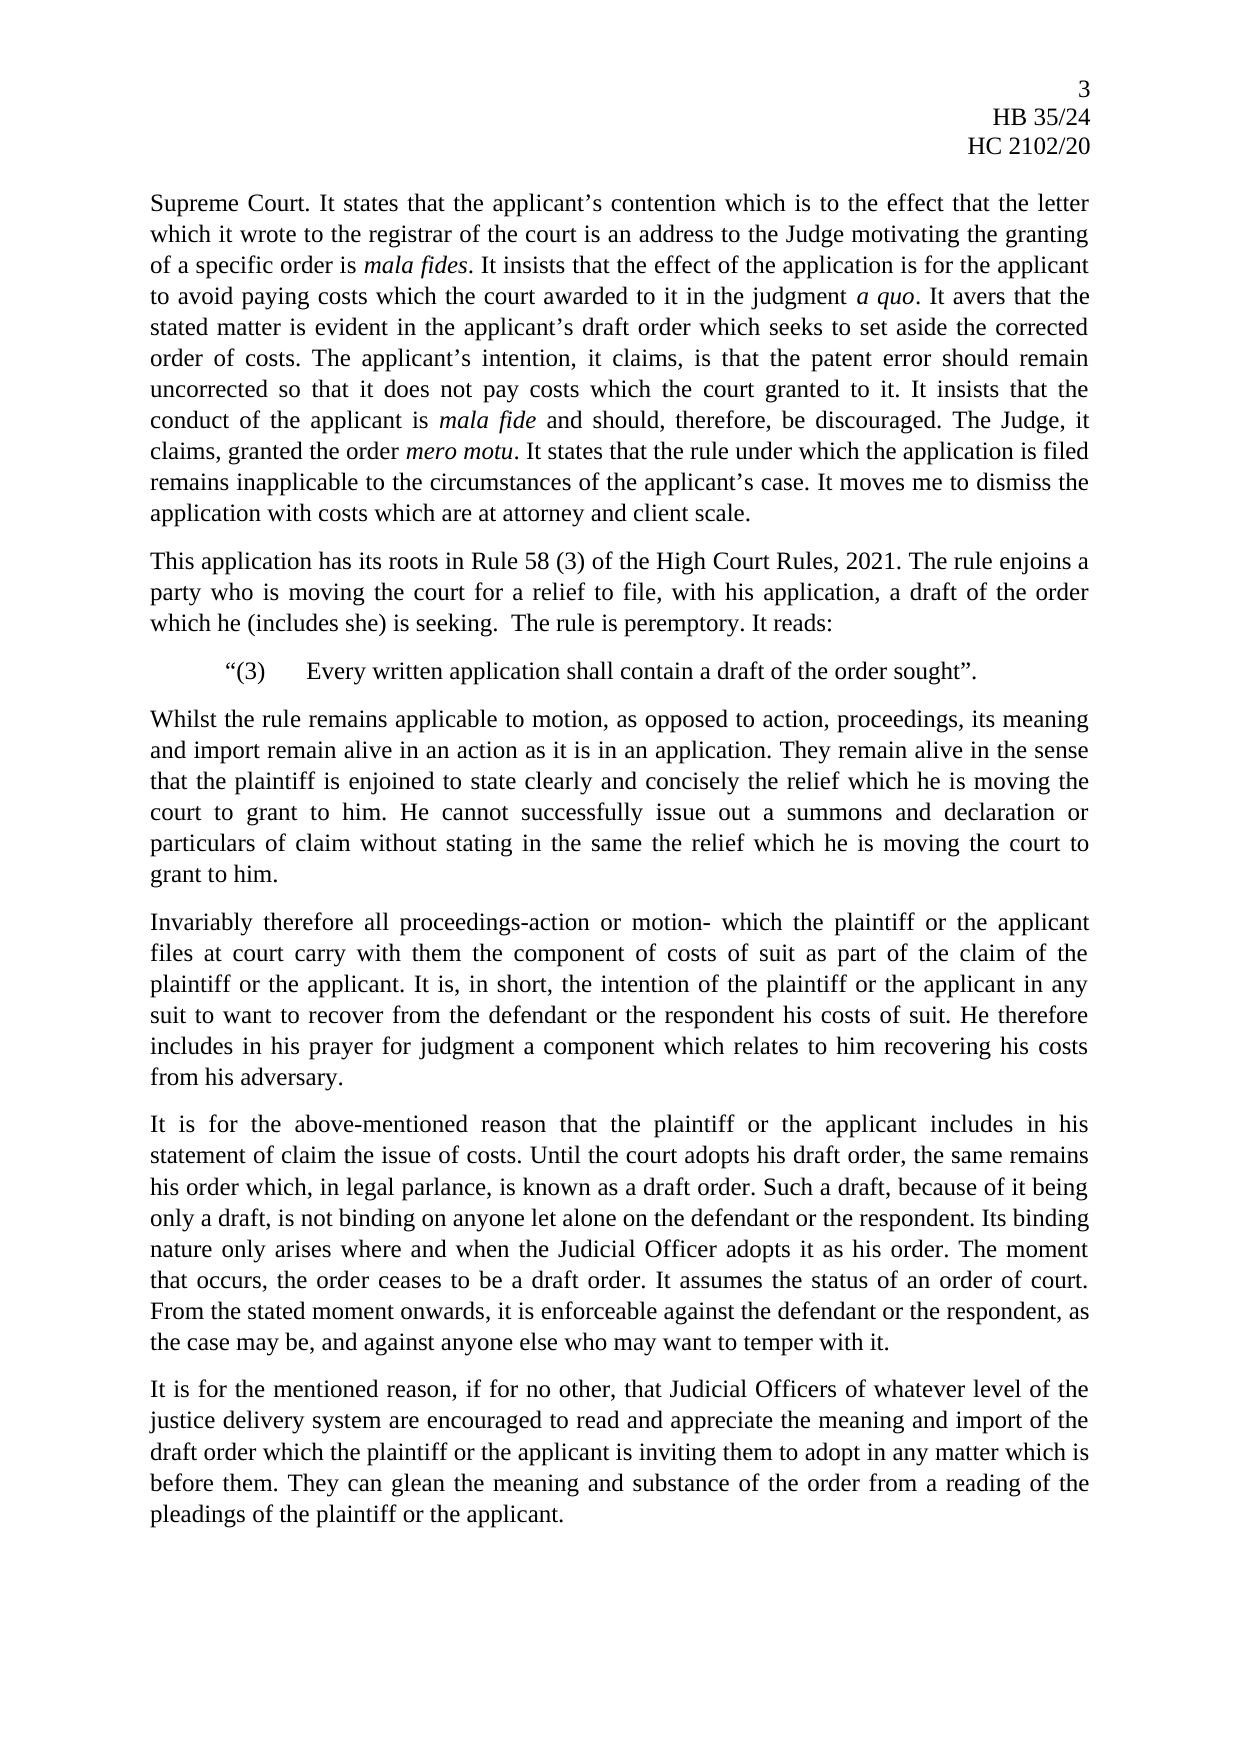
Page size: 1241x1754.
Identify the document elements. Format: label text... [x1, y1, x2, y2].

text It is for the mentioned reason, if for no other, that Judicial Officers of whatever level of the justice delivery system are encouraged to read and appreciate the meaning and import of the draft order which the plaintiff or the applicant is inviting them to adopt in any matter which is before them. They can glean the meaning and substance of the order from a reading of the pleadings of the plaintiff or the applicant. [150, 1374, 1090, 1527]
text Invariably therefore all proceedings-action or motion- which the plaintiff or the applicant files at court carry with them the component of costs of suit as part of the claim of the plaintiff or the applicant. It is, in short, the intention of the plaintiff or the applicant in any suit to want to recover from the defendant or the respondent his costs of suit. He therefore includes in his prayer for judgment a component which relates to him recovering his costs from his adversary. [150, 907, 1090, 1091]
text Whilst the rule remains applicable to motion, as opposed to action, proceedings, its meaning and import remain alive in an action as it is in an application. They remain alive in the sense that the plaintiff is enjoined to state clearly and concisely the relief which he is moving the court to grant to him. He cannot successfully issue out a summons and declaration or particulars of claim without stating in the same the relief which he is moving the court to grant to him. [150, 704, 1090, 888]
text It is for the above-mentioned reason that the plaintiff or the applicant includes in his statement of claim the issue of costs. Until the court adopts his draft order, the same remains his order which, in legal parlance, is known as a draft order. Such a draft, because of it being only a draft, is not binding on anyone let alone on the defendant or the respondent. Its binding nature only arises where and when the Judicial Officer adopts it as his order. The moment that occurs, the order ceases to be a draft order. It assumes the status of an order of court. From the stated moment onwards, it is enforceable against the defendant or the respondent, as the case may be, and against anyone else who may want to temper with it. [150, 1109, 1090, 1356]
text “(3) Every written application shall contain a draft of the order sought”. [150, 656, 1090, 685]
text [150, 188, 1090, 527]
text This application has its roots in Rule 58 (3) of the High Court Rules, 2021. The rule enjoins a party who is moving the court for a relief to file, with his application, a draft of the order which he (includes she) is seeking. The rule is peremptory. It reads: [150, 546, 1090, 637]
